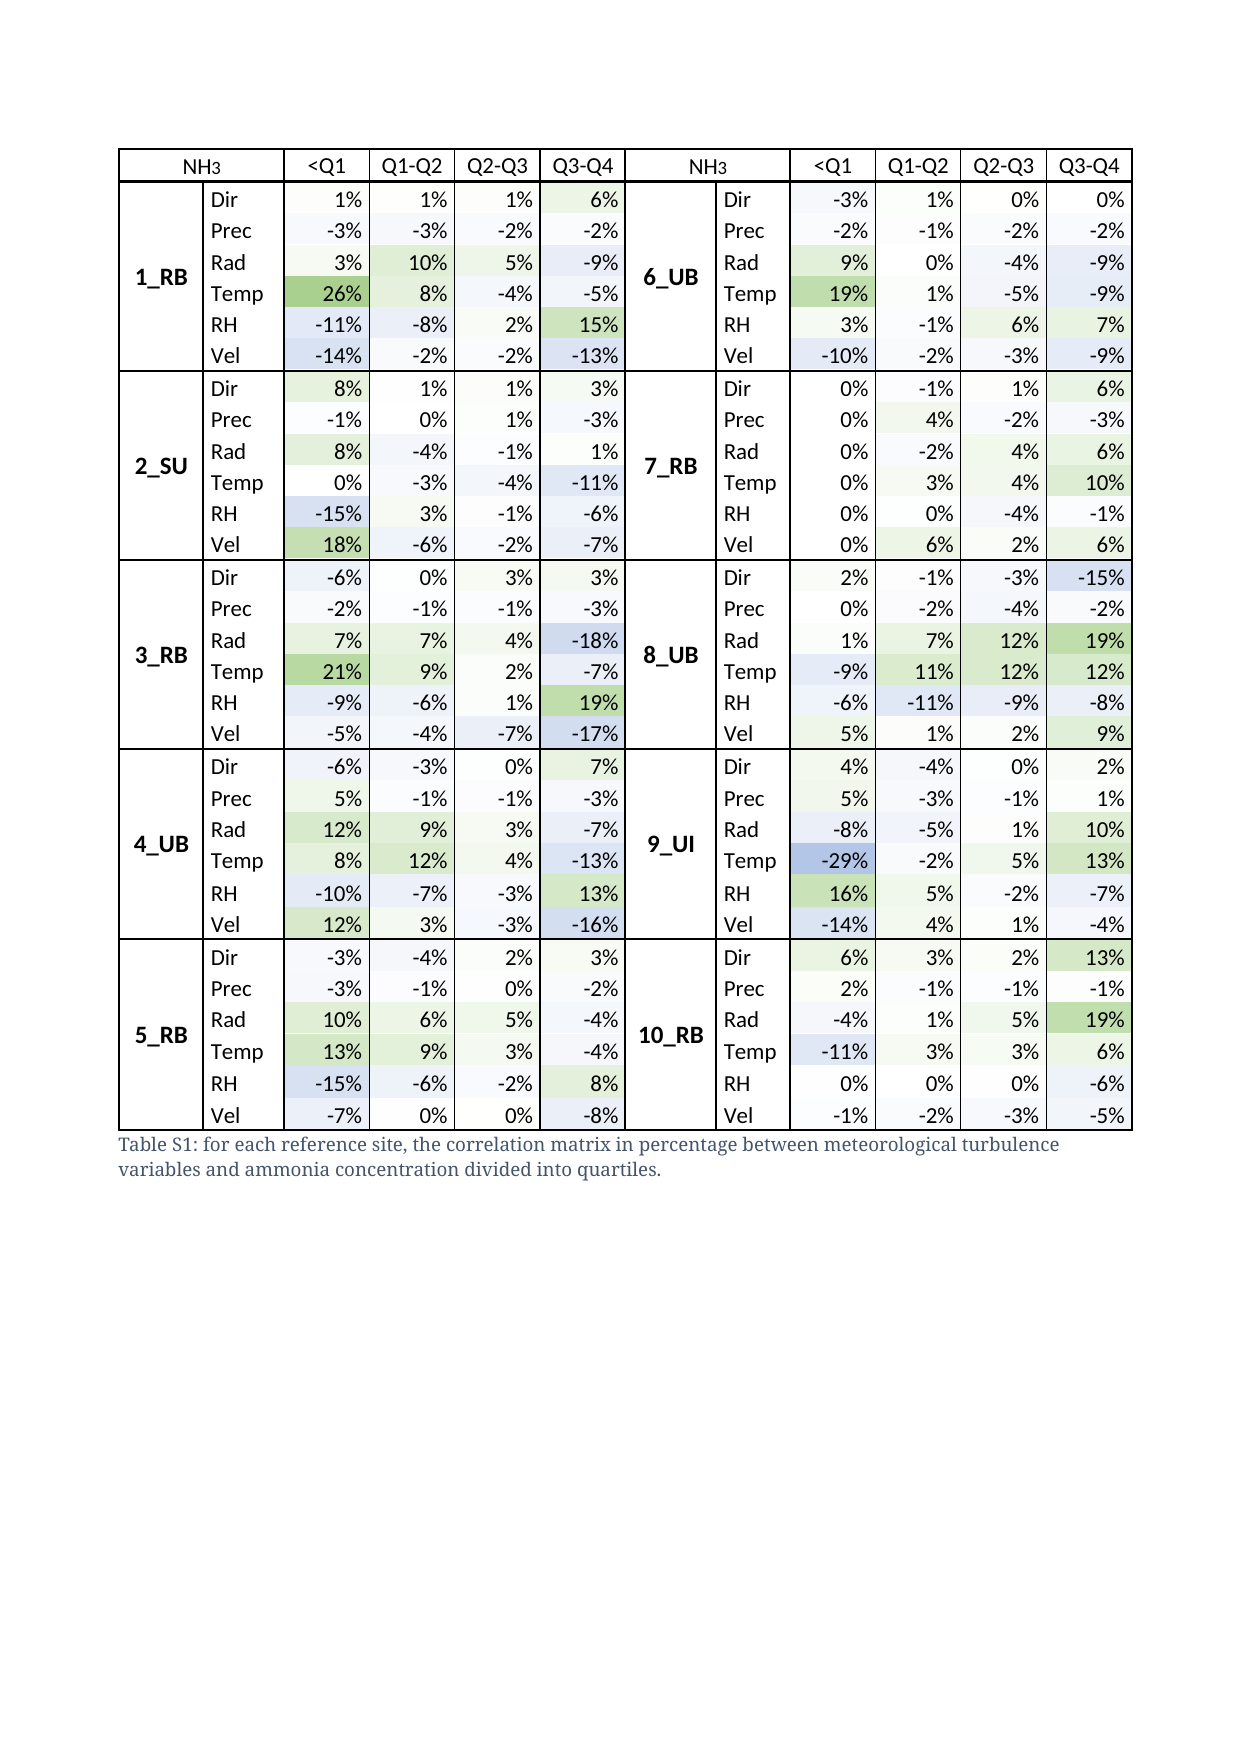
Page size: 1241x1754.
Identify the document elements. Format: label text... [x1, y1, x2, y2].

table_cell -3% [370, 213, 454, 244]
table_cell -10% [791, 338, 875, 369]
table_cell -4% [455, 276, 539, 307]
table_cell -2% [455, 338, 539, 369]
table_cell Prec [717, 780, 789, 812]
table_cell Rad [204, 434, 283, 465]
table_cell -14% [791, 907, 875, 938]
table_cell 12% [961, 654, 1046, 685]
table_cell -9% [285, 685, 369, 716]
table_cell 8% [541, 1065, 624, 1098]
table_cell -1% [876, 213, 960, 244]
table_cell -3% [876, 780, 960, 812]
table_cell 5% [876, 874, 960, 907]
table_cell 1% [876, 716, 960, 748]
table_cell -7% [1047, 874, 1131, 907]
table_cell -1% [455, 434, 539, 465]
table_cell 4% [791, 750, 875, 780]
table_cell 7% [876, 623, 960, 654]
table_cell -2% [1047, 213, 1131, 244]
table_cell -15% [1047, 561, 1131, 591]
table_cell -1% [285, 402, 369, 433]
table_cell -2% [455, 213, 539, 244]
table_cell 3% [541, 940, 624, 971]
table_cell 1% [455, 685, 539, 716]
table_cell Rad [204, 623, 283, 654]
table_cell -4% [1047, 907, 1131, 938]
table_cell 4% [455, 623, 539, 654]
table_cell 1_RB [120, 183, 202, 369]
table_cell -3% [1047, 402, 1131, 433]
table_cell 9% [791, 245, 875, 276]
table_cell Prec [717, 213, 789, 244]
table_cell 0% [791, 465, 875, 496]
table_cell Vel [204, 527, 283, 558]
table_cell Temp [717, 654, 789, 685]
table_cell -1% [876, 372, 960, 402]
table_cell 3% [370, 496, 454, 527]
table_cell 1% [370, 183, 454, 213]
table_cell -4% [541, 1002, 624, 1033]
table_cell -1% [370, 591, 454, 623]
table_cell -2% [541, 971, 624, 1002]
table_cell 4% [961, 465, 1046, 496]
table_cell Rad [204, 1002, 283, 1033]
table_cell 3% [370, 907, 454, 938]
table_cell -2% [791, 213, 875, 244]
table_cell Rad [204, 812, 283, 843]
table_cell 2% [961, 527, 1046, 558]
table_cell 0% [455, 971, 539, 1002]
table_cell 2% [1047, 750, 1131, 780]
table_cell 3% [791, 307, 875, 338]
table_cell -1% [876, 307, 960, 338]
table_cell -9% [541, 245, 624, 276]
table_cell 5% [455, 1002, 539, 1033]
table_cell -11% [541, 465, 624, 496]
table_cell 5% [961, 1002, 1046, 1033]
table_cell -3% [541, 402, 624, 433]
table_cell 19% [791, 276, 875, 307]
table_cell -2% [455, 527, 539, 558]
table_cell Vel [717, 1098, 789, 1129]
table_cell 0% [791, 527, 875, 558]
table_cell 4% [876, 402, 960, 433]
table_cell 0% [370, 1098, 454, 1129]
table_cell Rad [717, 1002, 789, 1033]
table_cell -4% [876, 750, 960, 780]
table_cell 13% [541, 874, 624, 907]
table_cell -1% [1047, 971, 1131, 1002]
table_cell -2% [876, 1098, 960, 1129]
table_cell -11% [876, 685, 960, 716]
table_cell 2% [961, 716, 1046, 748]
table_cell RH [204, 1065, 283, 1098]
table_cell 3% [455, 1034, 539, 1065]
table_cell Rad [717, 812, 789, 843]
table_cell 3% [541, 372, 624, 402]
table_cell RH [717, 685, 789, 716]
table_cell 10% [285, 1002, 369, 1033]
table_cell 18% [285, 527, 369, 558]
table_cell -11% [791, 1034, 875, 1065]
table_cell -6% [285, 750, 369, 780]
table_cell -1% [455, 591, 539, 623]
table_cell Prec [204, 591, 283, 623]
table_header <Q1 [791, 150, 875, 180]
table_cell -2% [961, 874, 1046, 907]
table_cell -13% [541, 843, 624, 874]
table_cell Dir [717, 940, 789, 971]
table_cell Temp [717, 843, 789, 874]
table_cell 1% [791, 623, 875, 654]
table_cell -2% [541, 213, 624, 244]
table_cell 9% [370, 1034, 454, 1065]
table_cell -2% [1047, 591, 1131, 623]
table_cell -15% [285, 496, 369, 527]
table_cell 10% [1047, 812, 1131, 843]
table_header <Q1 [285, 150, 369, 180]
table_cell 9% [370, 654, 454, 685]
table_cell -3% [791, 183, 875, 213]
table_cell 0% [370, 561, 454, 591]
table_cell RH [717, 307, 789, 338]
table_cell 3% [961, 1034, 1046, 1065]
table_cell Prec [717, 971, 789, 1002]
table_cell 0% [791, 402, 875, 433]
table_header Q3-Q4 [541, 150, 624, 180]
table_cell 13% [1047, 843, 1131, 874]
table_cell Temp [717, 1034, 789, 1065]
table_cell 9% [1047, 716, 1131, 748]
table_cell 8% [285, 434, 369, 465]
table_cell 9% [370, 812, 454, 843]
table_cell -1% [370, 971, 454, 1002]
table_cell 13% [285, 1034, 369, 1065]
table_cell 2_SU [120, 372, 202, 558]
table_cell RH [717, 496, 789, 527]
table_cell 7% [285, 623, 369, 654]
table_cell 6% [541, 183, 624, 213]
table_cell 8% [285, 843, 369, 874]
table_cell -5% [961, 276, 1046, 307]
table_cell 4% [961, 434, 1046, 465]
table_cell Temp [204, 276, 283, 307]
table_cell 0% [791, 1065, 875, 1098]
table_cell -3% [285, 213, 369, 244]
table_cell 0% [791, 372, 875, 402]
table_cell 10_RB [626, 940, 715, 1129]
table_cell 8% [370, 276, 454, 307]
table_cell 3% [285, 245, 369, 276]
table_cell -6% [285, 561, 369, 591]
table_cell -9% [1047, 276, 1131, 307]
table_cell Dir [717, 750, 789, 780]
table_cell -6% [791, 685, 875, 716]
table_cell 8% [285, 372, 369, 402]
table_cell 19% [1047, 623, 1131, 654]
table_cell -4% [961, 496, 1046, 527]
table_cell -6% [370, 1065, 454, 1098]
table_cell -2% [876, 843, 960, 874]
table_cell Dir [204, 561, 283, 591]
table_cell -8% [1047, 685, 1131, 716]
table_cell 7_RB [626, 372, 715, 558]
table_header Q2-Q3 [961, 150, 1046, 180]
table_cell 6% [961, 307, 1046, 338]
table_cell Vel [204, 338, 283, 369]
table_cell 1% [876, 183, 960, 213]
table_cell 2% [791, 971, 875, 1002]
table_cell 8_UB [626, 561, 715, 748]
table_cell -4% [961, 245, 1046, 276]
table_cell 15% [541, 307, 624, 338]
table_cell RH [717, 1065, 789, 1098]
table_cell 3% [876, 465, 960, 496]
table_cell -8% [370, 307, 454, 338]
table_cell RH [204, 874, 283, 907]
table_cell 1% [876, 1002, 960, 1033]
table_cell -8% [541, 1098, 624, 1129]
table_cell 0% [791, 591, 875, 623]
table_cell 1% [1047, 780, 1131, 812]
table_cell Dir [204, 750, 283, 780]
table_cell -29% [791, 843, 875, 874]
table_cell -13% [541, 338, 624, 369]
table_cell 0% [1047, 183, 1131, 213]
table_cell -2% [370, 338, 454, 369]
table_cell 7% [370, 623, 454, 654]
table_cell -9% [791, 654, 875, 685]
table_cell 0% [961, 750, 1046, 780]
table_cell 2% [455, 940, 539, 971]
table_cell Prec [717, 402, 789, 433]
table_cell -4% [370, 434, 454, 465]
table_cell 0% [370, 402, 454, 433]
table_cell 2% [791, 561, 875, 591]
table_cell 12% [370, 843, 454, 874]
table_cell 5% [285, 780, 369, 812]
table_cell RH [204, 496, 283, 527]
table_cell -5% [1047, 1098, 1131, 1129]
table_cell -7% [541, 812, 624, 843]
table_cell 0% [876, 496, 960, 527]
table_cell -2% [876, 591, 960, 623]
table_cell Vel [717, 907, 789, 938]
table_cell 7% [1047, 307, 1131, 338]
table_cell -16% [541, 907, 624, 938]
table_cell -5% [285, 716, 369, 748]
table_cell -3% [541, 591, 624, 623]
table_cell Prec [204, 402, 283, 433]
table_cell Dir [717, 183, 789, 213]
table_cell RH [717, 874, 789, 907]
table_cell 0% [455, 1098, 539, 1129]
table_cell 12% [285, 812, 369, 843]
table_cell 6% [1047, 1034, 1131, 1065]
table_header Q2-Q3 [455, 150, 539, 180]
table_cell 6_UB [626, 183, 715, 369]
table_cell Temp [717, 276, 789, 307]
table_cell -10% [285, 874, 369, 907]
table_cell 6% [1047, 434, 1131, 465]
table_cell -1% [961, 971, 1046, 1002]
table_cell 5% [455, 245, 539, 276]
table_cell Rad [717, 245, 789, 276]
table_cell 12% [1047, 654, 1131, 685]
table_cell -6% [370, 527, 454, 558]
table_cell 0% [455, 750, 539, 780]
table_cell 7% [541, 750, 624, 780]
table_cell Prec [204, 780, 283, 812]
table_cell -2% [876, 338, 960, 369]
text Table S1: for each reference site, the correlation matrix in percentage between meteorological turbulence variables and ammonia concentration divided into quartiles. [118, 1131, 1122, 1182]
table_cell RH [204, 685, 283, 716]
table_cell -3% [961, 338, 1046, 369]
table_cell Temp [717, 465, 789, 496]
table_cell 1% [961, 812, 1046, 843]
table_cell -7% [285, 1098, 369, 1129]
table_header NH3 [120, 150, 283, 180]
table_cell Dir [717, 372, 789, 402]
table_cell Prec [204, 213, 283, 244]
table_cell -2% [961, 213, 1046, 244]
table_cell -3% [961, 561, 1046, 591]
table_cell 4% [455, 843, 539, 874]
table_cell -3% [370, 465, 454, 496]
table_header Q1-Q2 [876, 150, 960, 180]
table_cell 5_RB [120, 940, 202, 1129]
table_cell 12% [285, 907, 369, 938]
table_cell 11% [876, 654, 960, 685]
table_cell -3% [285, 971, 369, 1002]
table_cell -1% [791, 1098, 875, 1129]
table_cell 12% [961, 623, 1046, 654]
table_cell 1% [455, 372, 539, 402]
table_cell -5% [541, 276, 624, 307]
table_cell -6% [1047, 1065, 1131, 1098]
table_cell 5% [791, 780, 875, 812]
table_cell 1% [876, 276, 960, 307]
table_cell 3% [455, 561, 539, 591]
table_cell Rad [717, 623, 789, 654]
table_cell 2% [961, 940, 1046, 971]
table_cell -4% [455, 465, 539, 496]
table_cell -1% [961, 780, 1046, 812]
table_cell -17% [541, 716, 624, 748]
table_cell Vel [717, 527, 789, 558]
table_cell Rad [717, 434, 789, 465]
table_cell 26% [285, 276, 369, 307]
table_cell 3% [876, 1034, 960, 1065]
table_cell 3% [876, 940, 960, 971]
table_cell 3% [541, 561, 624, 591]
table_cell 6% [1047, 372, 1131, 402]
table_cell 0% [876, 245, 960, 276]
table_cell 0% [285, 465, 369, 496]
table_cell -1% [876, 971, 960, 1002]
table_cell Vel [717, 338, 789, 369]
table_cell 0% [961, 1065, 1046, 1098]
table_cell 6% [370, 1002, 454, 1033]
table_cell -2% [455, 1065, 539, 1098]
table_cell -1% [455, 780, 539, 812]
table_cell -2% [285, 591, 369, 623]
table_cell 13% [1047, 940, 1131, 971]
table_cell 21% [285, 654, 369, 685]
table_cell Temp [204, 654, 283, 685]
table_cell -3% [370, 750, 454, 780]
table_cell Dir [204, 372, 283, 402]
table_cell Vel [204, 907, 283, 938]
table_cell 1% [961, 907, 1046, 938]
table_cell Dir [204, 940, 283, 971]
table_header Q1-Q2 [370, 150, 454, 180]
table_cell -1% [876, 561, 960, 591]
table_cell -1% [1047, 496, 1131, 527]
table_cell 0% [791, 496, 875, 527]
table_cell RH [204, 307, 283, 338]
table_cell Vel [717, 716, 789, 748]
table_cell Prec [204, 971, 283, 1002]
table_cell 19% [1047, 1002, 1131, 1033]
table_cell Dir [204, 183, 283, 213]
table_cell -4% [961, 591, 1046, 623]
table_cell -7% [370, 874, 454, 907]
table_cell -3% [961, 1098, 1046, 1129]
table_cell -3% [455, 874, 539, 907]
table_cell 5% [961, 843, 1046, 874]
table_cell -6% [541, 496, 624, 527]
table_cell Vel [204, 716, 283, 748]
table_cell -7% [455, 716, 539, 748]
table_cell 19% [541, 685, 624, 716]
table_cell 2% [455, 654, 539, 685]
table_cell Rad [204, 245, 283, 276]
table_cell -3% [541, 780, 624, 812]
table_cell -3% [285, 940, 369, 971]
table_cell -9% [961, 685, 1046, 716]
table_cell 3% [455, 812, 539, 843]
table_cell -7% [541, 654, 624, 685]
table_cell 10% [370, 245, 454, 276]
table_cell -4% [541, 1034, 624, 1065]
table_cell Prec [717, 591, 789, 623]
table_header Q3-Q4 [1047, 150, 1131, 180]
table_cell -2% [961, 402, 1046, 433]
table_cell -6% [370, 685, 454, 716]
table_cell -5% [876, 812, 960, 843]
table_cell -4% [370, 940, 454, 971]
table_cell 0% [961, 183, 1046, 213]
table_cell -18% [541, 623, 624, 654]
table_cell -2% [876, 434, 960, 465]
table_cell 10% [1047, 465, 1131, 496]
table_cell -4% [370, 716, 454, 748]
table_cell 5% [791, 716, 875, 748]
table_cell -9% [1047, 338, 1131, 369]
table_cell Temp [204, 465, 283, 496]
table_cell 1% [455, 183, 539, 213]
table_cell -1% [370, 780, 454, 812]
table_cell -3% [455, 907, 539, 938]
table_cell 1% [541, 434, 624, 465]
table_cell -9% [1047, 245, 1131, 276]
table_cell 0% [791, 434, 875, 465]
table_cell 16% [791, 874, 875, 907]
table_cell -4% [791, 1002, 875, 1033]
table_cell Vel [204, 1098, 283, 1129]
table_cell 1% [455, 402, 539, 433]
table_cell -15% [285, 1065, 369, 1098]
table_cell -11% [285, 307, 369, 338]
table_cell 2% [455, 307, 539, 338]
table_cell 6% [791, 940, 875, 971]
table_cell 9_UI [626, 750, 715, 938]
table_cell 3_RB [120, 561, 202, 748]
table_cell 6% [876, 527, 960, 558]
table_cell 4% [876, 907, 960, 938]
table_cell 1% [285, 183, 369, 213]
table_cell 1% [370, 372, 454, 402]
table_cell -1% [455, 496, 539, 527]
table_cell 4_UB [120, 750, 202, 938]
table_header NH3 [626, 150, 789, 180]
table_cell 0% [876, 1065, 960, 1098]
table_cell Temp [204, 843, 283, 874]
table_cell Dir [717, 561, 789, 591]
table_cell -8% [791, 812, 875, 843]
table_cell -7% [541, 527, 624, 558]
table_cell -14% [285, 338, 369, 369]
table_cell Temp [204, 1034, 283, 1065]
table_cell 1% [961, 372, 1046, 402]
table_cell 6% [1047, 527, 1131, 558]
